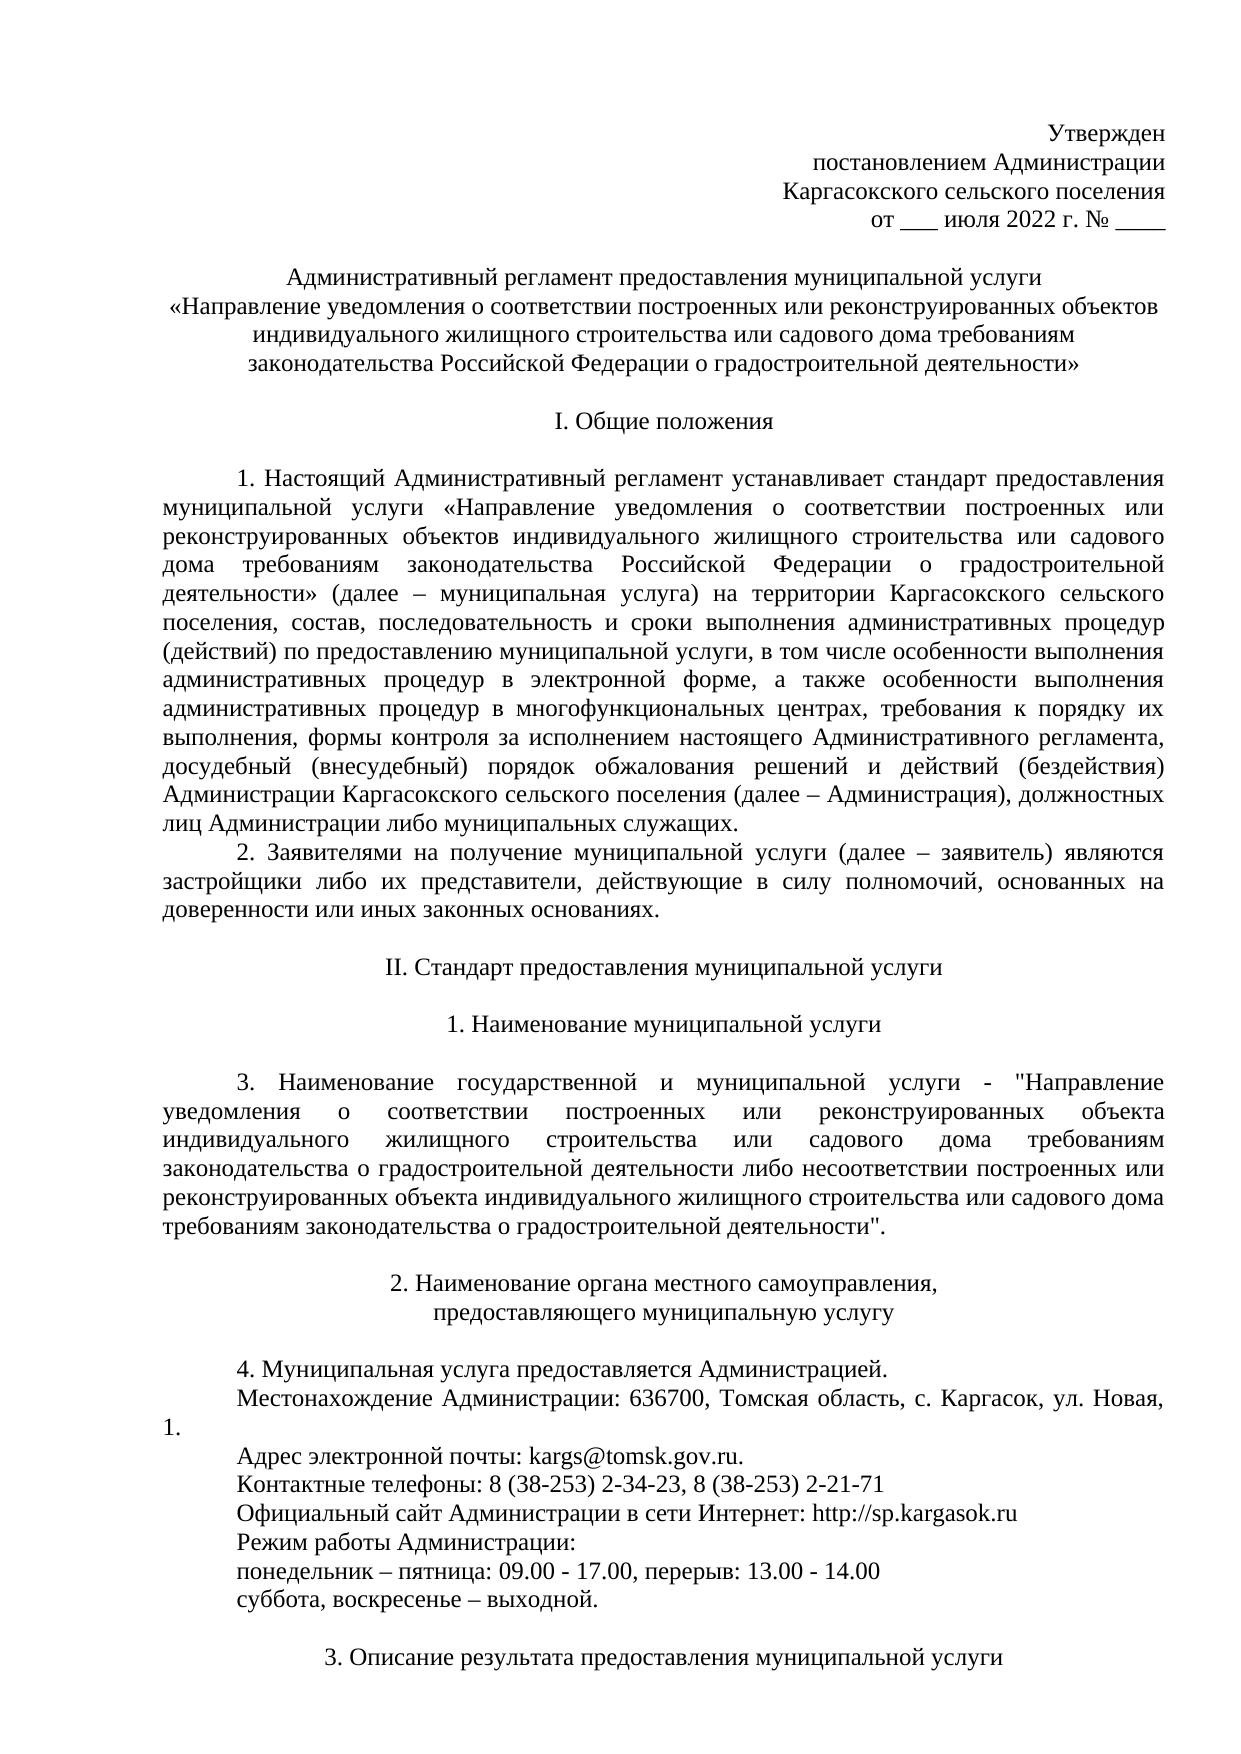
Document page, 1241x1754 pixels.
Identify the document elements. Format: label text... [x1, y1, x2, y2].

text Местонахождение Администрации: 636700, Томская область, с. Каргасок, ул. Новая, 1. [162, 1383, 1165, 1441]
subtitle 3. Описание результата предоставления муниципальной услуги [162, 1642, 1165, 1671]
text 2. Заявителями на получение муниципальной услуги (далее – заявитель) являются застройщики либо их представители, действующие в силу полномочий, основанных на доверенности или иных законных основаниях. [162, 837, 1165, 923]
subtitle «Направление уведомления о соответствии построенных или реконструированных объектов индивидуального жилищного строительства или садового дома требованиям законодательства Российской Федерации о градостроительной деятельности» [162, 291, 1165, 377]
text понедельник – пятница: 09.00 - 17.00, перерыв: 13.00 - 14.00 [162, 1556, 1165, 1584]
subtitle I. Общие положения [162, 406, 1165, 434]
text Официальный сайт Администрации в сети Интернет: http://sp.kargasok.ru [162, 1498, 1165, 1527]
subtitle II. Стандарт предоставления муниципальной услуги [162, 952, 1165, 981]
text Контактные телефоны: 8 (38-253) 2-34-23, 8 (38-253) 2-21-71 [162, 1469, 1165, 1498]
text Утвержден [162, 118, 1165, 147]
subtitle 2. Наименование органа местного самоуправления, [162, 1268, 1165, 1297]
subtitle 1. Наименование муниципальной услуги [162, 1009, 1165, 1038]
text 3. Наименование государственной и муниципальной услуги - "Направление уведомления о соответствии построенных или реконструированных объекта индивидуального жилищного строительства или садового дома требованиям законодательства о градостроительной деятельности либо несоответствии построенных или реконструированных объекта индивидуального жилищного строительства или садового дома требованиям законодательства о градостроительной деятельности". [162, 1067, 1165, 1239]
text от ___ июля 2022 г. № ____ [162, 204, 1165, 233]
text суббота, воскресенье – выходной. [162, 1584, 1165, 1613]
text Режим работы Администрации: [162, 1527, 1165, 1556]
text Каргасокского сельского поселения [162, 176, 1165, 204]
subtitle Административный регламент предоставления муниципальной услуги [162, 262, 1165, 291]
text постановлением Администрации [162, 147, 1165, 176]
text Адрес электронной почты: kargs@tomsk.gov.ru. [162, 1441, 1165, 1469]
subtitle предоставляющего муниципальную услугу [162, 1297, 1165, 1326]
text 4. Муниципальная услуга предоставляется Администрацией. [162, 1354, 1165, 1383]
text 1. Настоящий Административный регламент устанавливает стандарт предоставления муниципальной услуги «Направление уведомления о соответствии построенных или реконструированных объектов индивидуального жилищного строительства или садового дома требованиям законодательства Российской Федерации о градостроительной деятельности» (далее – муниципальная услуга) на территории Каргасокского сельского поселения, состав, последовательность и сроки выполнения административных процедур (действий) по предоставлению муниципальной услуги, в том числе особенности выполнения административных процедур в электронной форме, а также особенности выполнения административных процедур в многофункциональных центрах, требования к порядку их выполнения, формы контроля за исполнением настоящего Административного регламента, досудебный (внесудебный) порядок обжалования решений и действий (бездействия) Администрации Каргасокского сельского поселения (далее – Администрация), должностных лиц Администрации либо муниципальных служащих. [162, 463, 1165, 837]
